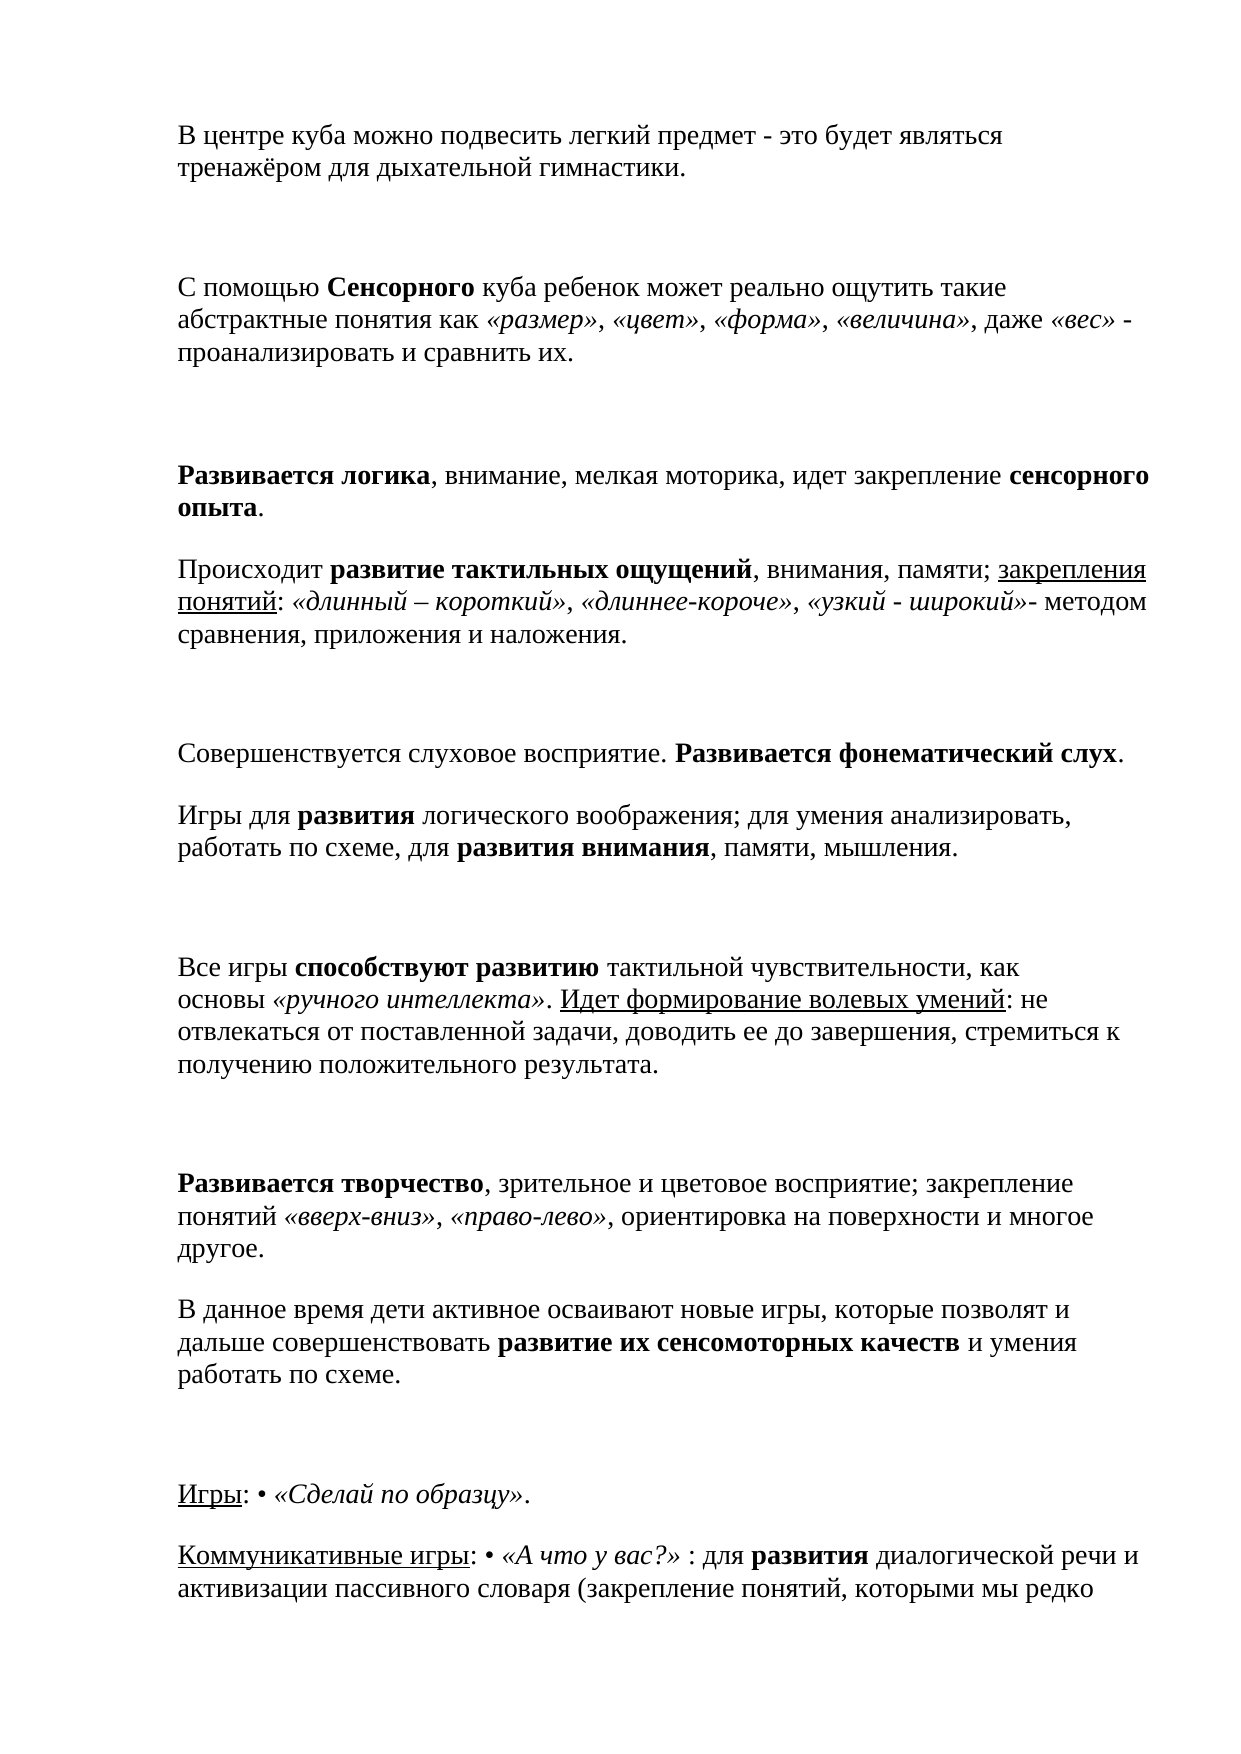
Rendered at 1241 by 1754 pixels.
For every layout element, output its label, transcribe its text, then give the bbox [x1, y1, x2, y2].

text Игры для развития логического воображения; для умения анализировать, работать по схеме, для развития внимания, памяти, мышления. [177, 798, 1152, 862]
text Игры: • «Сделай по образцу». [177, 1477, 1152, 1509]
text С помощью Сенсорного куба ребенок может реально ощутить такие абстрактные понятия как «размер», «цвет», «форма», «величина», даже «вес» - проанализировать и сравнить их. [177, 270, 1152, 367]
text В данное время дети активное осваивают новые игры, которые позволят и дальше совершенствовать развитие их сенсомоторных качеств и умения работать по схеме. [177, 1293, 1152, 1390]
text Совершенствуется слуховое восприятие. Развивается фонематический слух. [177, 736, 1152, 768]
text Происходит развитие тактильных ощущений, внимания, памяти; закрепления понятий: «длинный – короткий», «длиннее-короче», «узкий - широкий»- методом сравнения, приложения и наложения. [177, 552, 1152, 649]
text Все игры способствуют развитию тактильной чувствительности, как основы «ручного интеллекта». Идет формирование волевых умений: не отвлекаться от поставленной задачи, доводить ее до завершения, стремиться к получению положительного результата. [177, 949, 1152, 1079]
text Развивается творчество, зрительное и цветовое восприятие; закрепление понятий «вверх-вниз», «право-лево», ориентировка на поверхности и многое другое. [177, 1166, 1152, 1263]
text Развивается логика, внимание, мелкая моторика, идет закрепление сенсорного опыта. [177, 458, 1152, 523]
text В центре куба можно подвесить легкий предмет - это будет являться тренажёром для дыхательной гимнастики. [177, 118, 1152, 183]
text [177, 1538, 1152, 1603]
